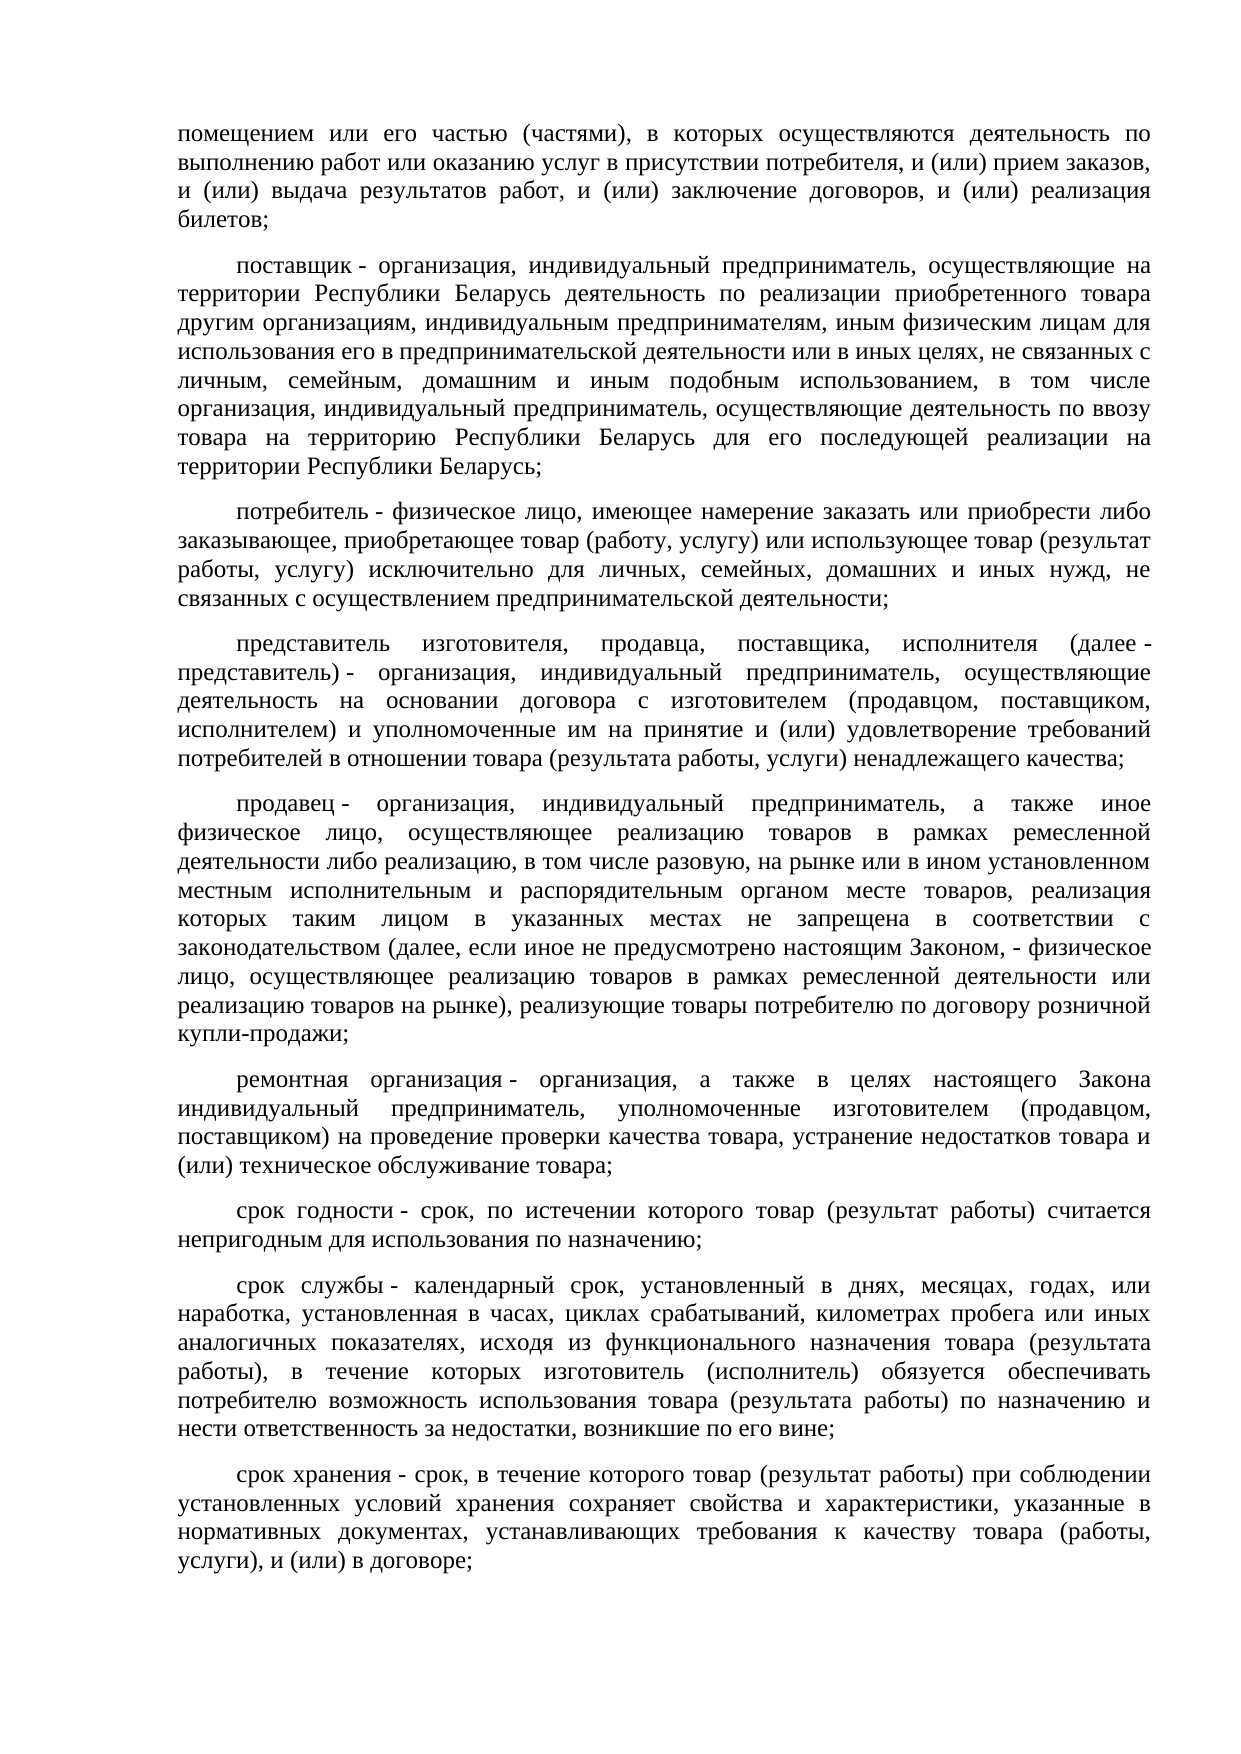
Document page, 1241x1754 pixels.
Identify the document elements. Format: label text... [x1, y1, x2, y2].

text представитель изготовителя, продавца, поставщика, исполнителя (далее - представитель) - организация, индивидуальный предприниматель, осуществляющие деятельность на основании договора с изготовителем (продавцом, поставщиком, исполнителем) и уполномоченные им на принятие и (или) удовлетворение требований потребителей в отношении товара (результата работы, услуги) ненадлежащего качества; [177, 628, 1152, 772]
text срок хранения - срок, в течение которого товар (результат работы) при соблюдении установленных условий хранения сохраняет свойства и характеристики, указанные в нормативных документах, устанавливающих требования к качеству товара (работы, услуги), и (или) в договоре; [177, 1459, 1152, 1574]
text срок службы - календарный срок, установленный в днях, месяцах, годах, или наработка, установленная в часах, циклах срабатываний, километрах пробега или иных аналогичных показателях, исходя из функционального назначения товара (результата работы), в течение которых изготовитель (исполнитель) обязуется обеспечивать потребителю возможность использования товара (результата работы) по назначению и нести ответственность за недостатки, возникшие по его вине; [177, 1270, 1152, 1442]
text срок годности - срок, по истечении которого товар (результат работы) считается непригодным для использования по назначению; [177, 1196, 1152, 1253]
text продавец - организация, индивидуальный предприниматель, а также иное физическое лицо, осуществляющее реализацию товаров в рамках ремесленной деятельности либо реализацию, в том числе разовую, на рынке или в ином установленном местным исполнительным и распорядительным органом месте товаров, реализация которых таким лицом в указанных местах не запрещена в соответствии с законодательством (далее, если иное не предусмотрено настоящим Законом, - физическое лицо, осуществляющее реализацию товаров в рамках ремесленной деятельности или реализацию товаров на рынке), реализующие товары потребителю по договору розничной купли-продажи; [177, 788, 1152, 1047]
text ремонтная организация - организация, а также в целях настоящего Закона индивидуальный предприниматель, уполномоченные изготовителем (продавцом, поставщиком) на проведение проверки качества товара, устранение недостатков товара и (или) техническое обслуживание товара; [177, 1064, 1152, 1179]
text поставщик - организация, индивидуальный предприниматель, осуществляющие на территории Республики Беларусь деятельность по реализации приобретенного товара другим организациям, индивидуальным предпринимателям, иным физическим лицам для использования его в предпринимательской деятельности или в иных целях, не связанных с личным, семейным, домашним и иным подобным использованием, в том числе организация, индивидуальный предприниматель, осуществляющие деятельность по ввозу товара на территорию Республики Беларусь для его последующей реализации на территории Республики Беларусь; [177, 250, 1152, 480]
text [177, 118, 1152, 233]
text потребитель - физическое лицо, имеющее намерение заказать или приобрести либо заказывающее, приобретающее товар (работу, услугу) или использующее товар (результат работы, услугу) исключительно для личных, семейных, домашних и иных нужд, не связанных с осуществлением предпринимательской деятельности; [177, 496, 1152, 611]
